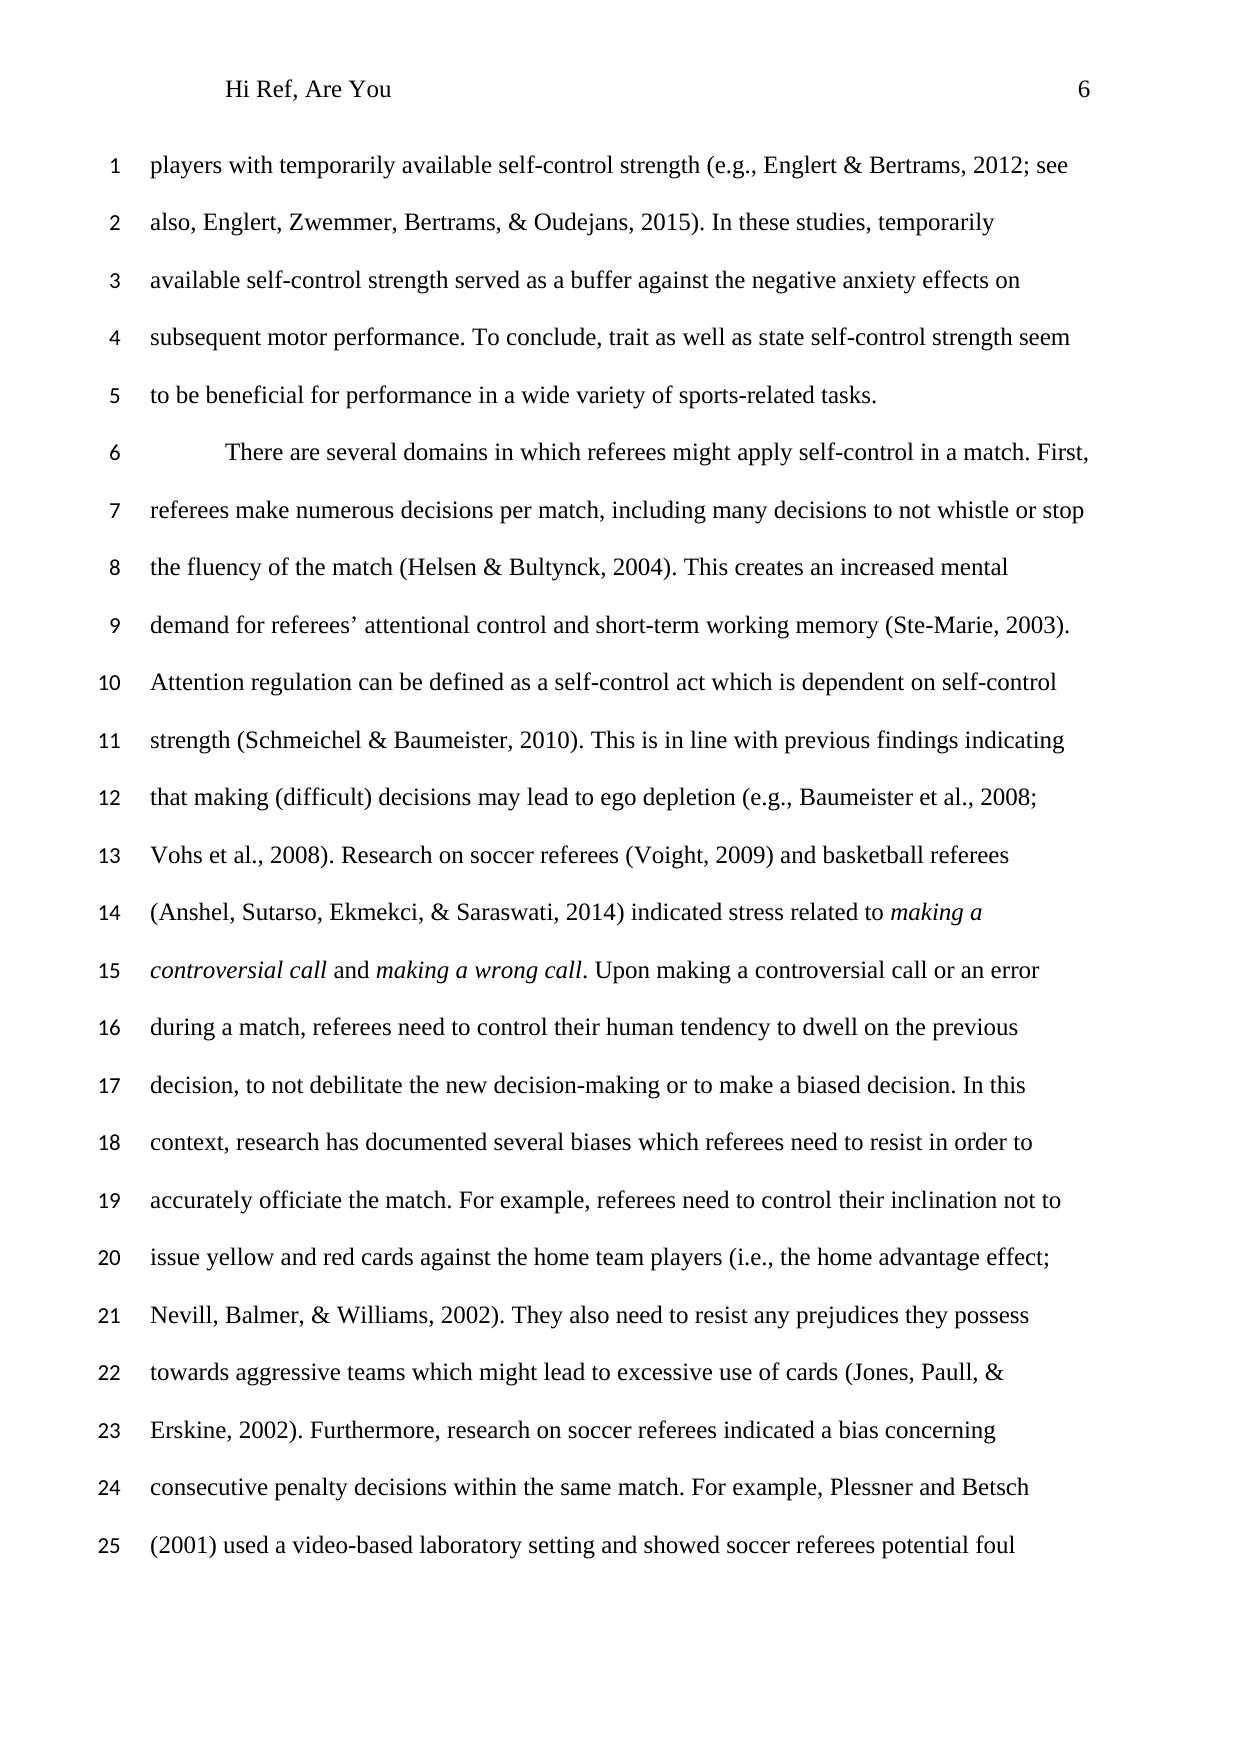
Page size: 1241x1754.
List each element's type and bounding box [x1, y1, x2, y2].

text [150, 437, 1090, 1559]
text [150, 150, 1090, 409]
